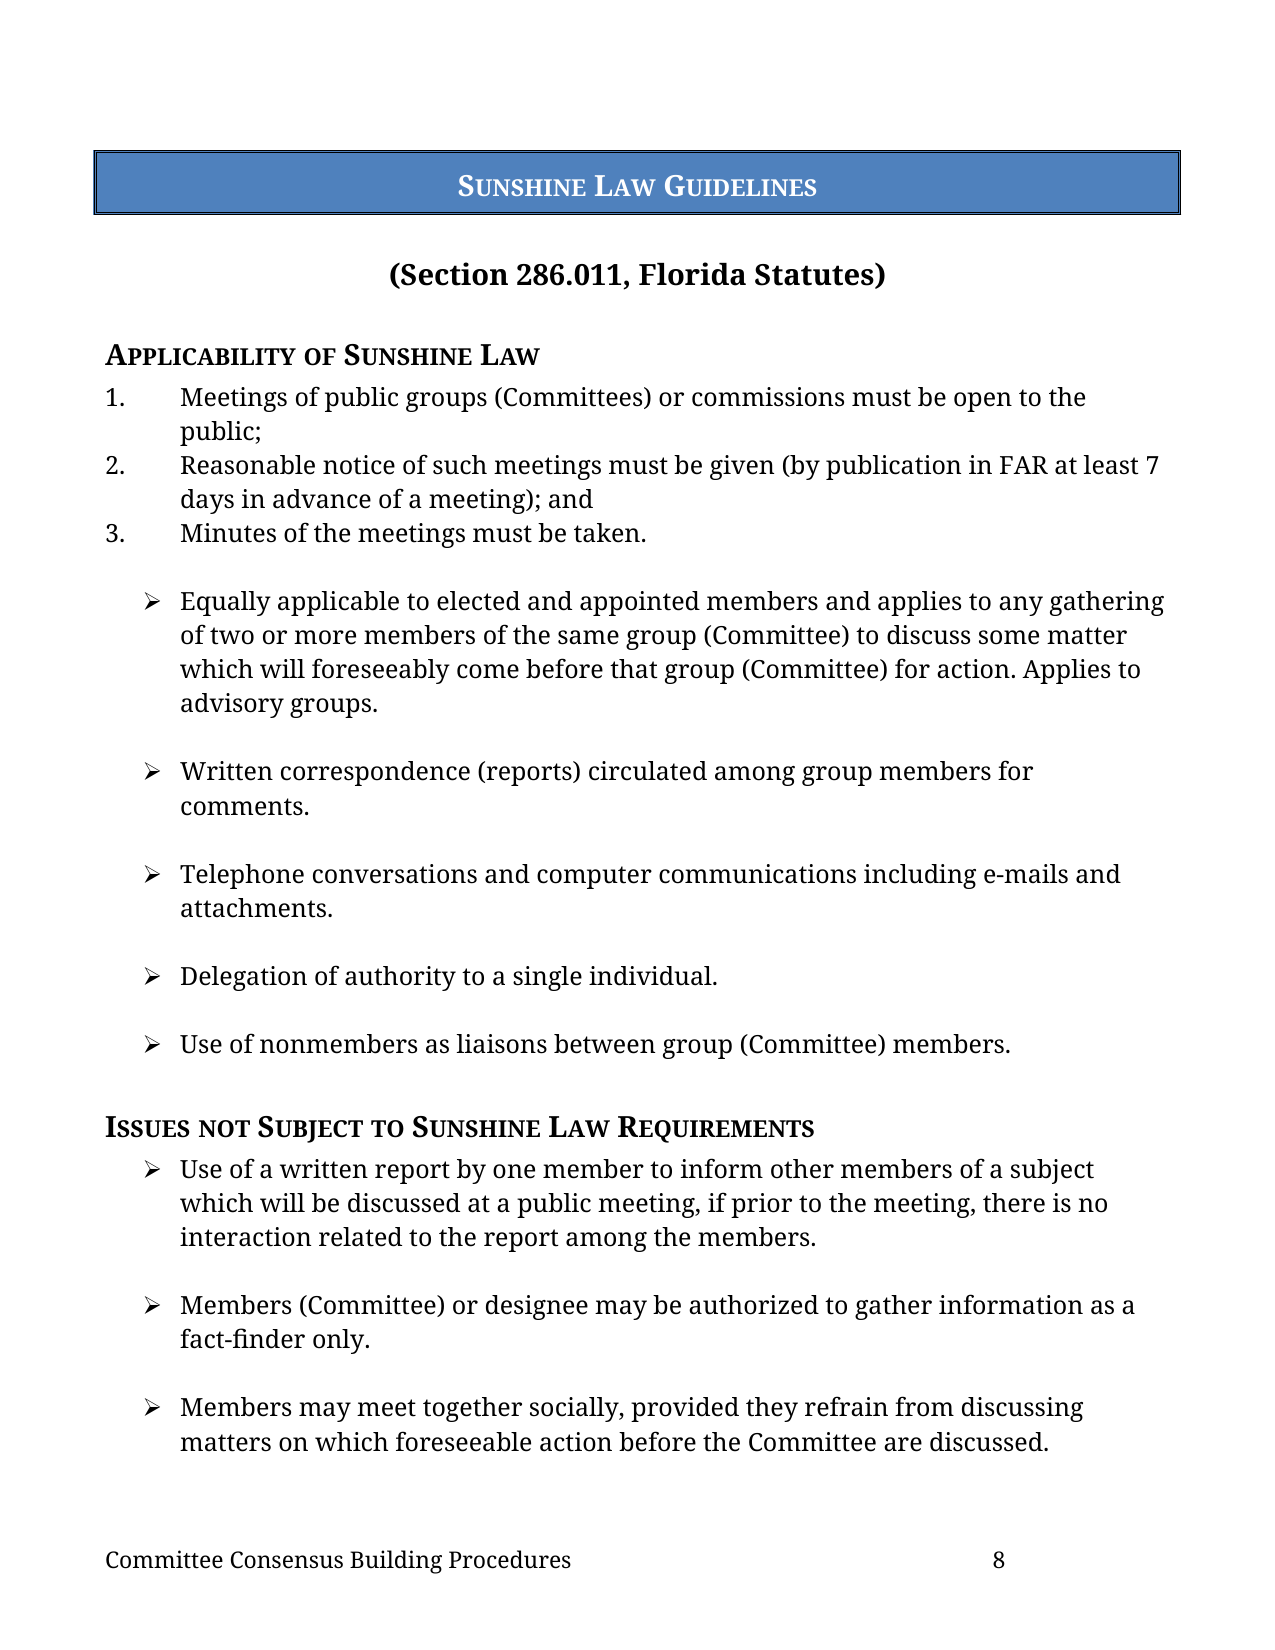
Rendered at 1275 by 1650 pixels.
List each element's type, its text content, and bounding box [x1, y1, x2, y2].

list Delegation of authority to a single individual. [142, 958, 1170, 992]
list Written correspondence (reports) circulated among group members for comments. [142, 754, 1170, 822]
list Members may meet together socially, provided they refrain from discussing matters on which foreseeable action before the Committee are discussed. [142, 1390, 1170, 1458]
subtitle Applicability of Sunshine Law [105, 334, 1170, 373]
text 2. Reasonable notice of such meetings must be given (by publication in FAR at least 7 days in advance of a meeting); and [105, 447, 1170, 516]
list Use of nonmembers as liaisons between group (Committee) members. [142, 1027, 1170, 1061]
subtitle Issues not Subject to Sunshine Law Requirements [105, 1106, 1170, 1146]
list Use of a written report by one member to inform other members of a subject which will be discussed at a public meeting, if prior to the meeting, there is no interaction related to the report among the members. [142, 1152, 1170, 1254]
list Members (Committee) or designee may be authorized to gather information as a fact-finder only. [142, 1288, 1170, 1356]
text (Section 286.011, Florida Statutes) [105, 254, 1170, 294]
list Telephone conversations and computer communications including e-mails and attachments. [142, 856, 1170, 924]
list Equally applicable to elected and appointed members and applies to any gathering of two or more members of the same group (Committee) to discuss some matter which will foreseeably come before that group (Committee) for action. Applies to advisory groups. [142, 584, 1170, 720]
text Sunshine Law Guidelines [97, 153, 1178, 212]
text 3. Minutes of the meetings must be taken. [105, 516, 1170, 550]
text 1. Meetings of public groups (Committees) or commissions must be open to the public; [105, 379, 1170, 447]
